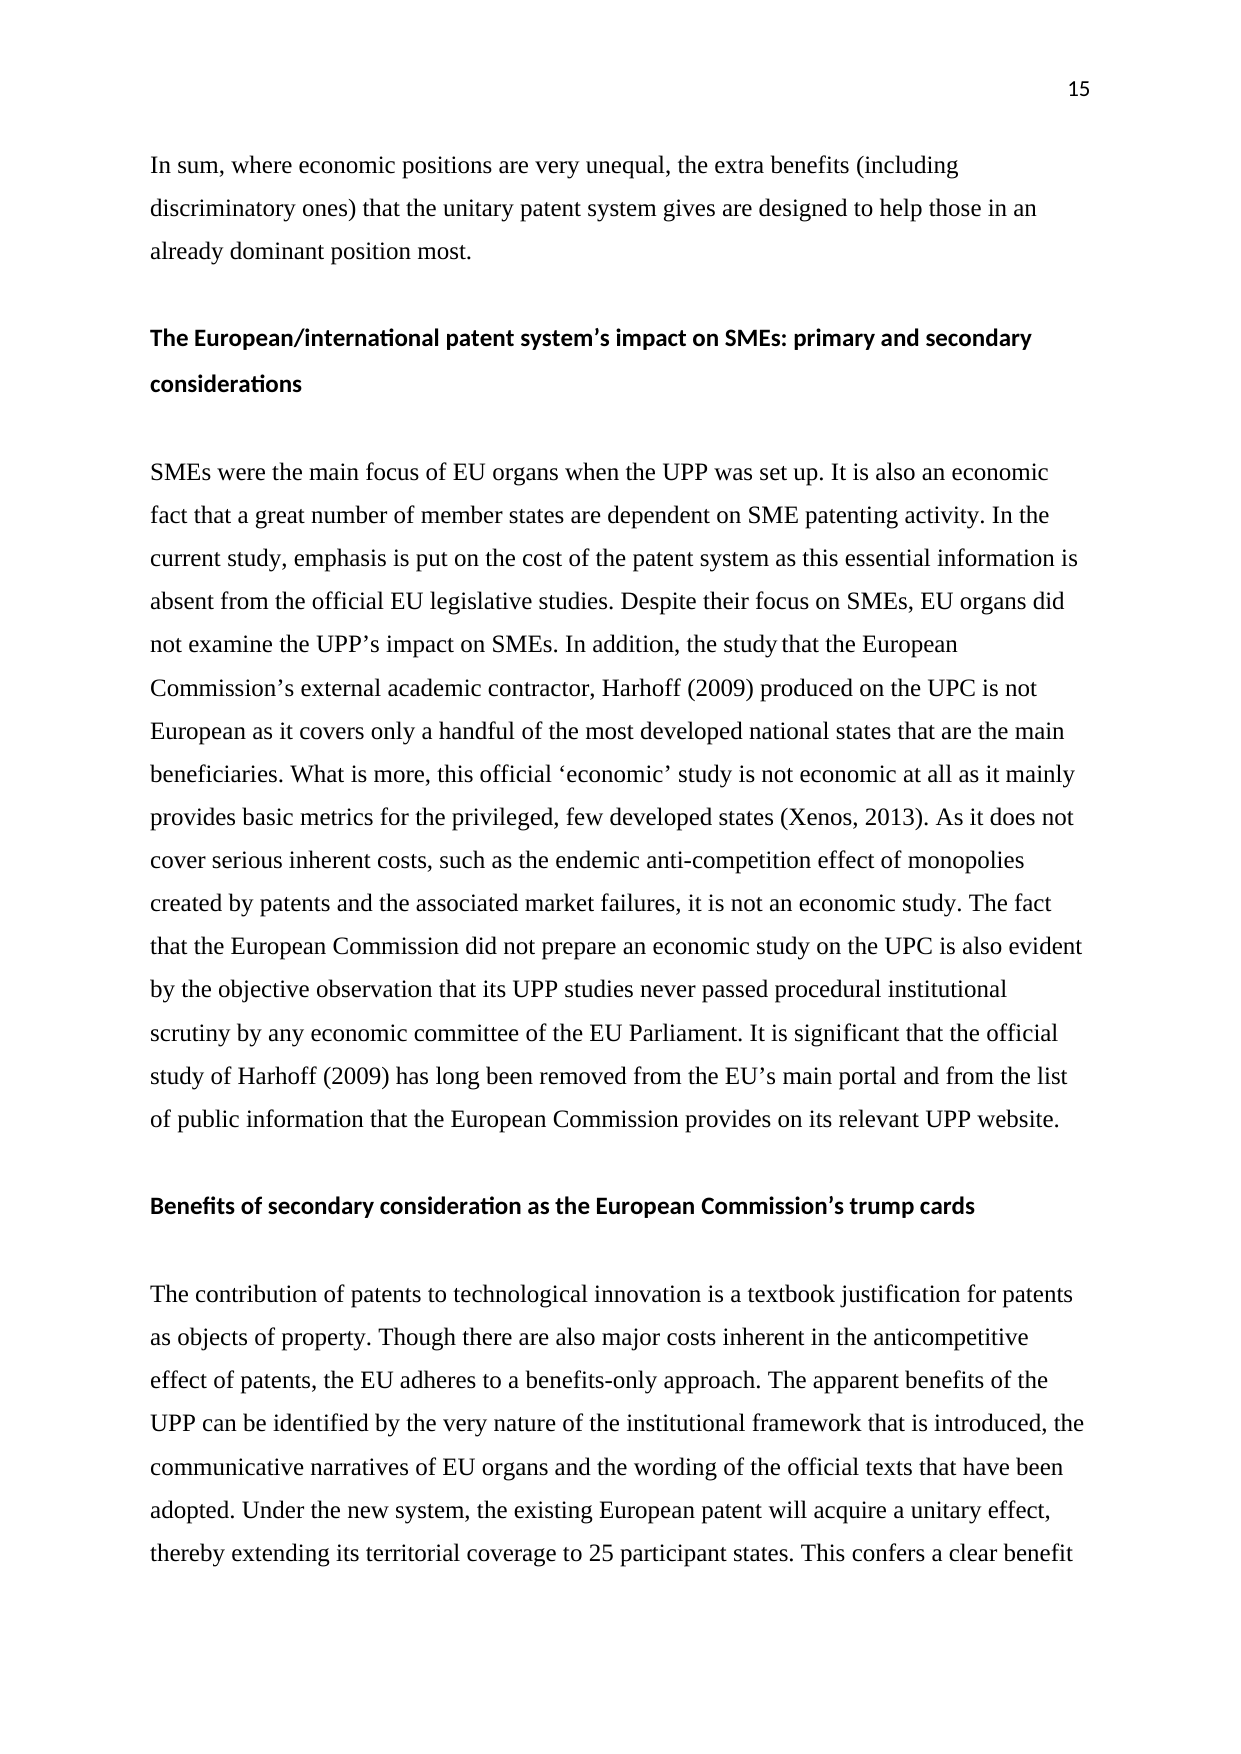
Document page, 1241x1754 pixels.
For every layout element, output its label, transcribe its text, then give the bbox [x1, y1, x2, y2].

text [150, 1279, 1090, 1567]
text In sum, where economic positions are very unequal, the extra benefits (including discriminatory ones) that the unitary patent system gives are designed to help those in an already dominant position most. [150, 150, 1090, 265]
text SMEs were the main focus of EU organs when the UPP was set up. It is also an economic fact that a great number of member states are dependent on SME patenting activity. In the current study, emphasis is put on the cost of the patent system as this essential information is absent from the official EU legislative studies. Despite their focus on SMEs, EU organs did not examine the UPP’s impact on SMEs. In addition, the study that the European Commission’s external academic contractor, Harhoff (2009) produced on the UPC is not European as it covers only a handful of the most developed national states that are the main beneficiaries. What is more, this official ‘economic’ study is not economic at all as it mainly provides basic metrics for the privileged, few developed states (Xenos, 2013). As it does not cover serious inherent costs, such as the endemic anti-competition effect of monopolies created by patents and the associated market failures, it is not an economic study. The fact that the European Commission did not prepare an economic study on the UPC is also evident by the objective observation that its UPP studies never passed procedural institutional scrutiny by any economic committee of the EU Parliament. It is significant that the official study of Harhoff (2009) has long been removed from the EU’s main portal and from the list of public information that the European Commission provides on its relevant UPP website. [150, 457, 1090, 1133]
text The European/international patent system’s impact on SMEs: primary and secondary considerations [150, 322, 1090, 399]
text Benefits of secondary consideration as the European Commission’s trump cards [150, 1190, 1090, 1221]
